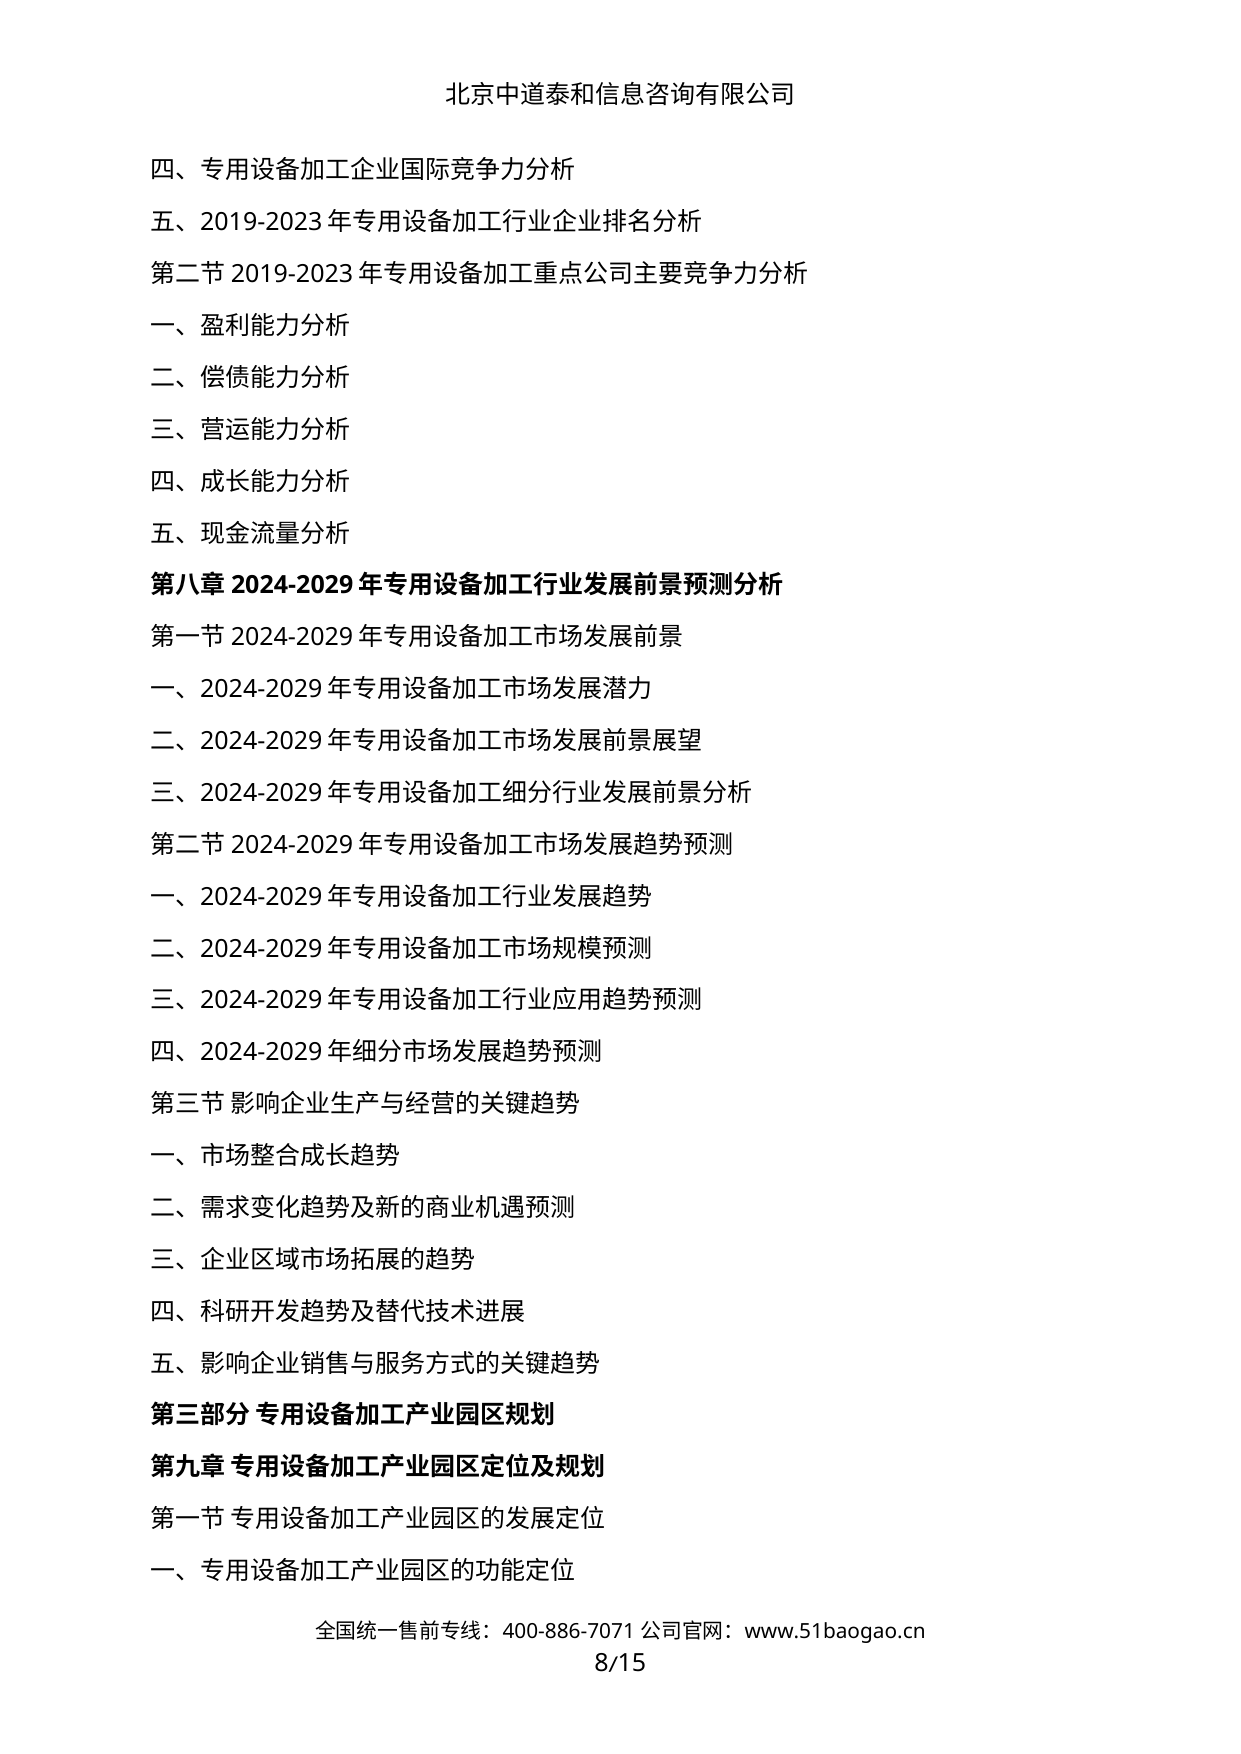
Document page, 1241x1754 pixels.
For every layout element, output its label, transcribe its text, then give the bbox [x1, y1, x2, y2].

text 第一节 2024-2029年专用设备加工市场发展前景 [150, 617, 1090, 653]
text 二、偿债能力分析 [150, 357, 1090, 394]
text 一、专用设备加工产业园区的功能定位 [150, 1551, 1090, 1587]
text 三、2024-2029年专用设备加工细分行业发展前景分析 [150, 772, 1090, 809]
text 二、2024-2029年专用设备加工市场发展前景展望 [150, 721, 1090, 757]
text 三、营运能力分析 [150, 409, 1090, 446]
text 二、需求变化趋势及新的商业机遇预测 [150, 1187, 1090, 1224]
text 第三部分 专用设备加工产业园区规划 [150, 1395, 1090, 1431]
text 一、2024-2029年专用设备加工行业发展趋势 [150, 876, 1090, 912]
text 五、2019-2023年专用设备加工行业企业排名分析 [150, 202, 1090, 238]
text 五、现金流量分析 [150, 513, 1090, 549]
text 一、市场整合成长趋势 [150, 1136, 1090, 1172]
text 五、影响企业销售与服务方式的关键趋势 [150, 1343, 1090, 1379]
text 四、2024-2029年细分市场发展趋势预测 [150, 1032, 1090, 1068]
text 四、成长能力分析 [150, 461, 1090, 497]
text 第一节 专用设备加工产业园区的发展定位 [150, 1499, 1090, 1535]
text 二、2024-2029年专用设备加工市场规模预测 [150, 928, 1090, 964]
text 第三节 影响企业生产与经营的关键趋势 [150, 1084, 1090, 1120]
text 三、企业区域市场拓展的趋势 [150, 1239, 1090, 1276]
text 四、专用设备加工企业国际竞争力分析 [150, 150, 1090, 186]
text 一、盈利能力分析 [150, 306, 1090, 342]
text 第二节 2024-2029年专用设备加工市场发展趋势预测 [150, 824, 1090, 861]
text 一、2024-2029年专用设备加工市场发展潜力 [150, 669, 1090, 705]
text 第二节 2019-2023年专用设备加工重点公司主要竞争力分析 [150, 254, 1090, 290]
text 第八章 2024-2029年专用设备加工行业发展前景预测分析 [150, 565, 1090, 601]
text 第九章 专用设备加工产业园区定位及规划 [150, 1447, 1090, 1483]
text 三、2024-2029年专用设备加工行业应用趋势预测 [150, 980, 1090, 1016]
text 四、科研开发趋势及替代技术进展 [150, 1291, 1090, 1327]
